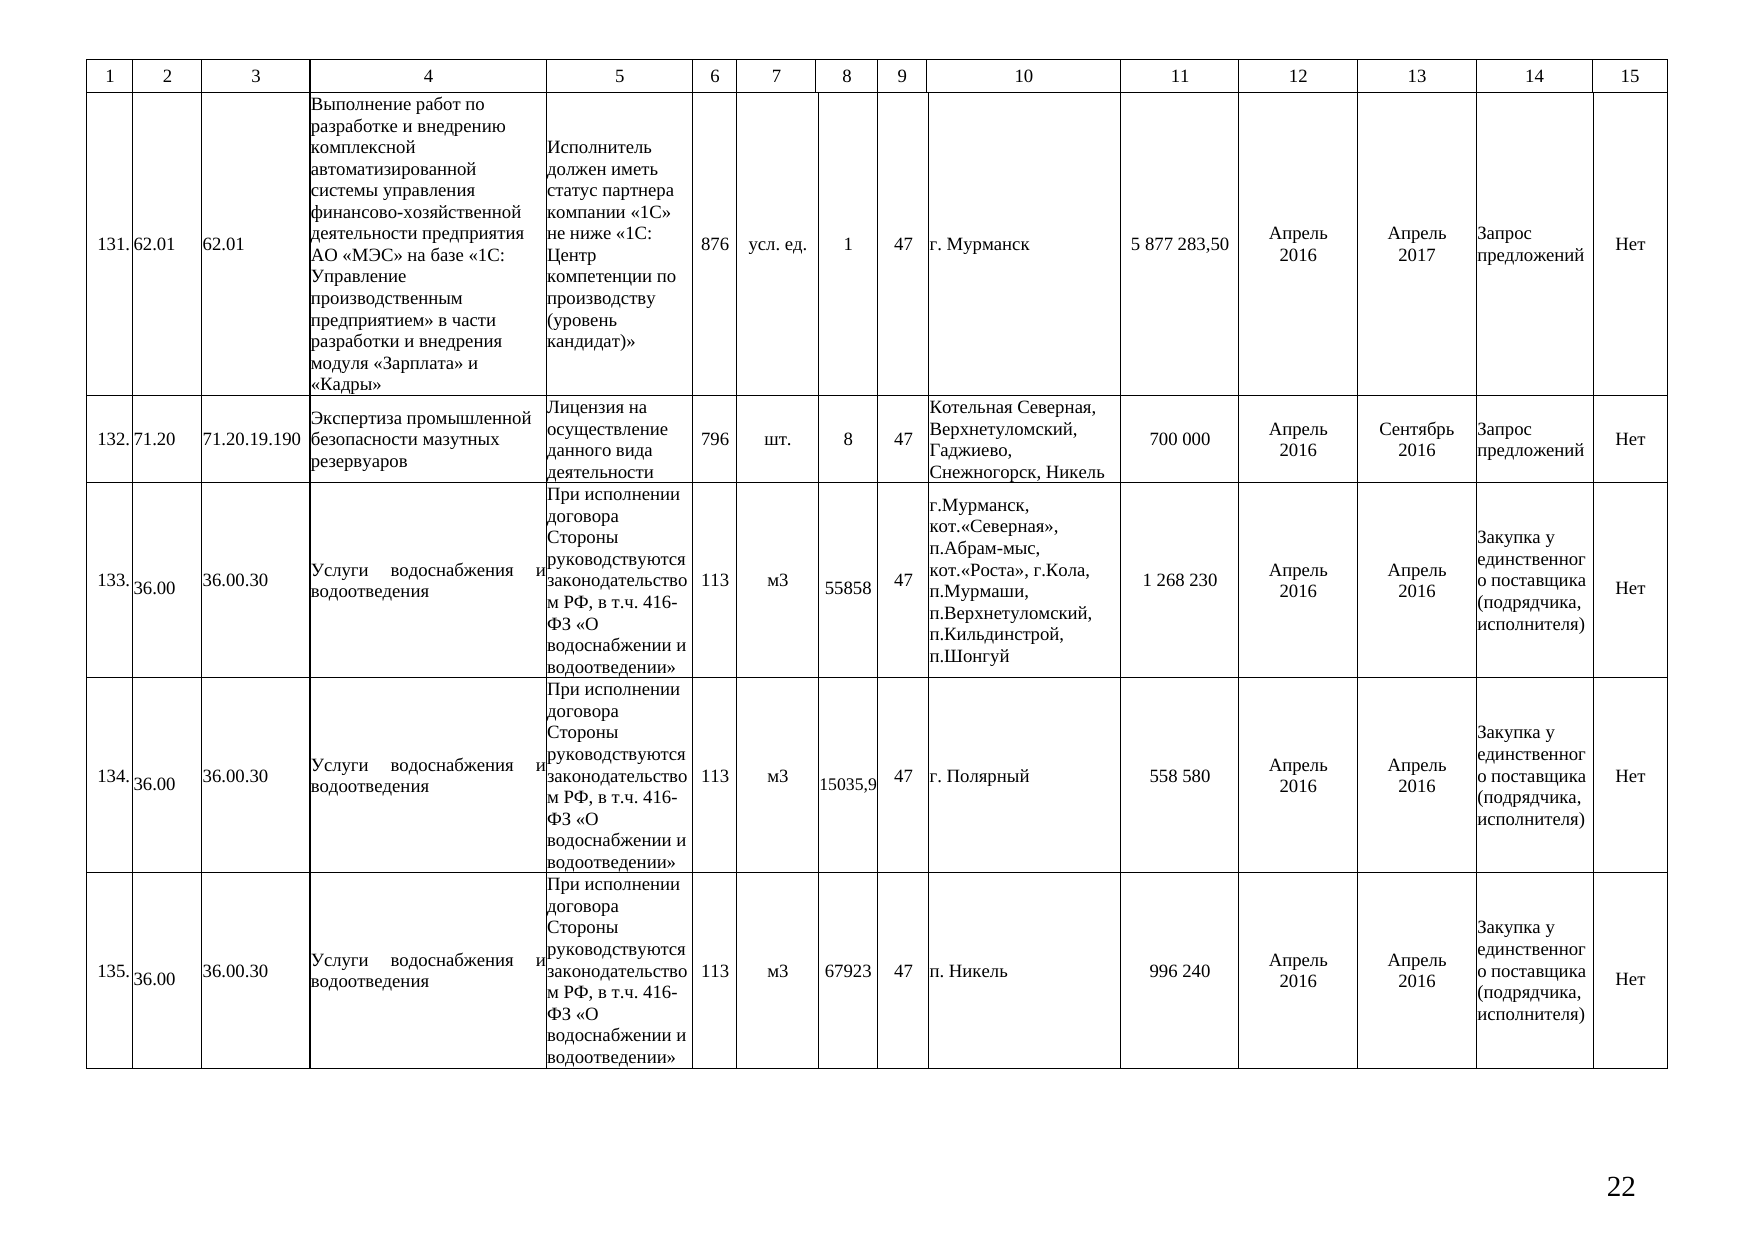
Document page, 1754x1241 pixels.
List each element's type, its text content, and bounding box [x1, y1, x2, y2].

table_cell 558 580 [1121, 678, 1238, 872]
table_cell 113 [693, 483, 736, 677]
table_header 13 [1358, 60, 1476, 92]
table_cell Закупка у единственного поставщика (подрядчика, исполнителя) [1477, 678, 1593, 872]
table_cell м3 [737, 483, 818, 677]
table_cell Нет [1594, 396, 1667, 482]
table_cell Апрель 2016 [1358, 678, 1476, 872]
table_cell Нет [1594, 678, 1667, 872]
table_cell Котельная Северная, Верхнетуломский, Гаджиево, Снежногорск, Никель [929, 396, 1120, 482]
table_cell 5 877 283,50 [1121, 93, 1238, 395]
table_cell 47 [878, 678, 928, 872]
table_header 6 [693, 60, 736, 92]
table_cell Экспертиза промышленной безопасности мазутных резервуаров [311, 396, 546, 482]
table_cell 1 [819, 93, 877, 395]
table_cell [87, 678, 132, 872]
table_cell 47 [878, 483, 928, 677]
table_cell Услуги водоснабжения и водоотведения [311, 678, 546, 872]
table_header 11 [1121, 60, 1238, 92]
table_cell усл. ед. [737, 93, 818, 395]
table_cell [1477, 873, 1593, 1067]
table_cell Сентябрь 2016 [1358, 396, 1476, 482]
table_cell Апрель 2016 [1239, 873, 1357, 1067]
table_cell Апрель 2017 [1358, 93, 1476, 395]
table_cell г. Мурманск [929, 93, 1120, 395]
table_cell 996 240 [1121, 873, 1238, 1067]
table_header 14 [1477, 60, 1592, 92]
table_cell Апрель 2016 [1358, 873, 1476, 1067]
table_cell 36.00 [133, 873, 201, 1067]
table_cell 796 [693, 396, 736, 482]
table_header 1 [87, 60, 132, 92]
table_header 7 [737, 60, 815, 92]
table_cell 113 [693, 873, 736, 1067]
table_header 2 [133, 60, 201, 92]
table_cell 47 [878, 873, 928, 1067]
table_header 12 [1239, 60, 1357, 92]
table_cell 700 000 [1121, 396, 1238, 482]
table_header 10 [927, 60, 1120, 92]
table_cell 55858 [819, 483, 877, 677]
table_cell Услуги водоснабжения и водоотведения [311, 483, 546, 677]
table_cell Нет [1594, 873, 1667, 1067]
table_cell 36.00 [133, 678, 201, 872]
table_cell 71.20 [133, 396, 201, 482]
table_cell [87, 483, 132, 677]
table_cell Выполнение работ по разработке и внедрению комплексной автоматизированной системы управления финансово-хозяйственной деятельности предприятия АО «МЭС» на базе «1С: Управление производственным предприятием» в части разработки и внедрения модуля «Зарплата» и «Кадры» [311, 93, 546, 395]
table_cell 67923 [819, 873, 877, 1067]
table_cell Апрель 2016 [1239, 483, 1357, 677]
table_header 9 [878, 60, 926, 92]
table_cell Апрель 2016 [1239, 678, 1357, 872]
table_cell 36.00.30 [202, 483, 309, 677]
table_cell Запрос предложений [1477, 93, 1593, 395]
table_cell Апрель 2016 [1239, 396, 1357, 482]
table_cell 113 [693, 678, 736, 872]
table_cell Нет [1594, 93, 1667, 395]
table_cell шт. [737, 396, 818, 482]
table_cell 47 [878, 396, 928, 482]
table_cell 15035,9 [819, 678, 877, 872]
table_cell м3 [737, 873, 818, 1067]
table_cell 36.00.30 [202, 873, 309, 1067]
table_cell п. Никель [929, 873, 1120, 1067]
table_cell 62.01 [133, 93, 201, 395]
table_cell Услуги водоснабжения и водоотведения [311, 873, 546, 1067]
table_cell При исполнении договора Стороны руководствуются законодательством РФ, в т.ч. 416-ФЗ «О водоснабжении и водоотведении» [547, 678, 692, 872]
table_header 8 [816, 60, 877, 92]
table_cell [547, 873, 692, 1067]
table_cell [87, 396, 132, 482]
table_cell Лицензия на осуществление данного вида деятельности [547, 396, 692, 482]
table_cell 71.20.19.190 [202, 396, 309, 482]
table_cell Исполнитель должен иметь статус партнера компании «1С» не ниже «1С: Центр компетенции по производству (уровень кандидат)» [547, 93, 692, 395]
table_cell Апрель 2016 [1358, 483, 1476, 677]
table_cell 8 [819, 396, 877, 482]
table_cell 62.01 [202, 93, 309, 395]
table_cell При исполнении договора Стороны руководствуются законодательством РФ, в т.ч. 416-ФЗ «О водоснабжении и водоотведении» [547, 483, 692, 677]
table_header 15 [1593, 60, 1667, 92]
table_cell 876 [693, 93, 736, 395]
table_header 4 [311, 60, 546, 92]
table_header 3 [202, 60, 309, 92]
table_cell 47 [878, 93, 928, 395]
table_cell 36.00.30 [202, 678, 309, 872]
table_cell [87, 873, 132, 1067]
table_cell г. Полярный [929, 678, 1120, 872]
table_cell Нет [1594, 483, 1667, 677]
table_cell 36.00 [133, 483, 201, 677]
table_cell 1 268 230 [1121, 483, 1238, 677]
table_cell Апрель 2016 [1239, 93, 1357, 395]
table_cell м3 [737, 678, 818, 872]
table_cell г.Мурманск, кот.«Северная», п.Абрам-мыс, кот.«Роста», г.Кола, п.Мурмаши, п.Верхнетуломский, п.Кильдинстрой, п.Шонгуй [929, 483, 1120, 677]
table_cell Запрос предложений [1477, 396, 1593, 482]
table_header 5 [547, 60, 692, 92]
table_cell [87, 93, 132, 395]
table_cell Закупка у единственного поставщика (подрядчика, исполнителя) [1477, 483, 1593, 677]
